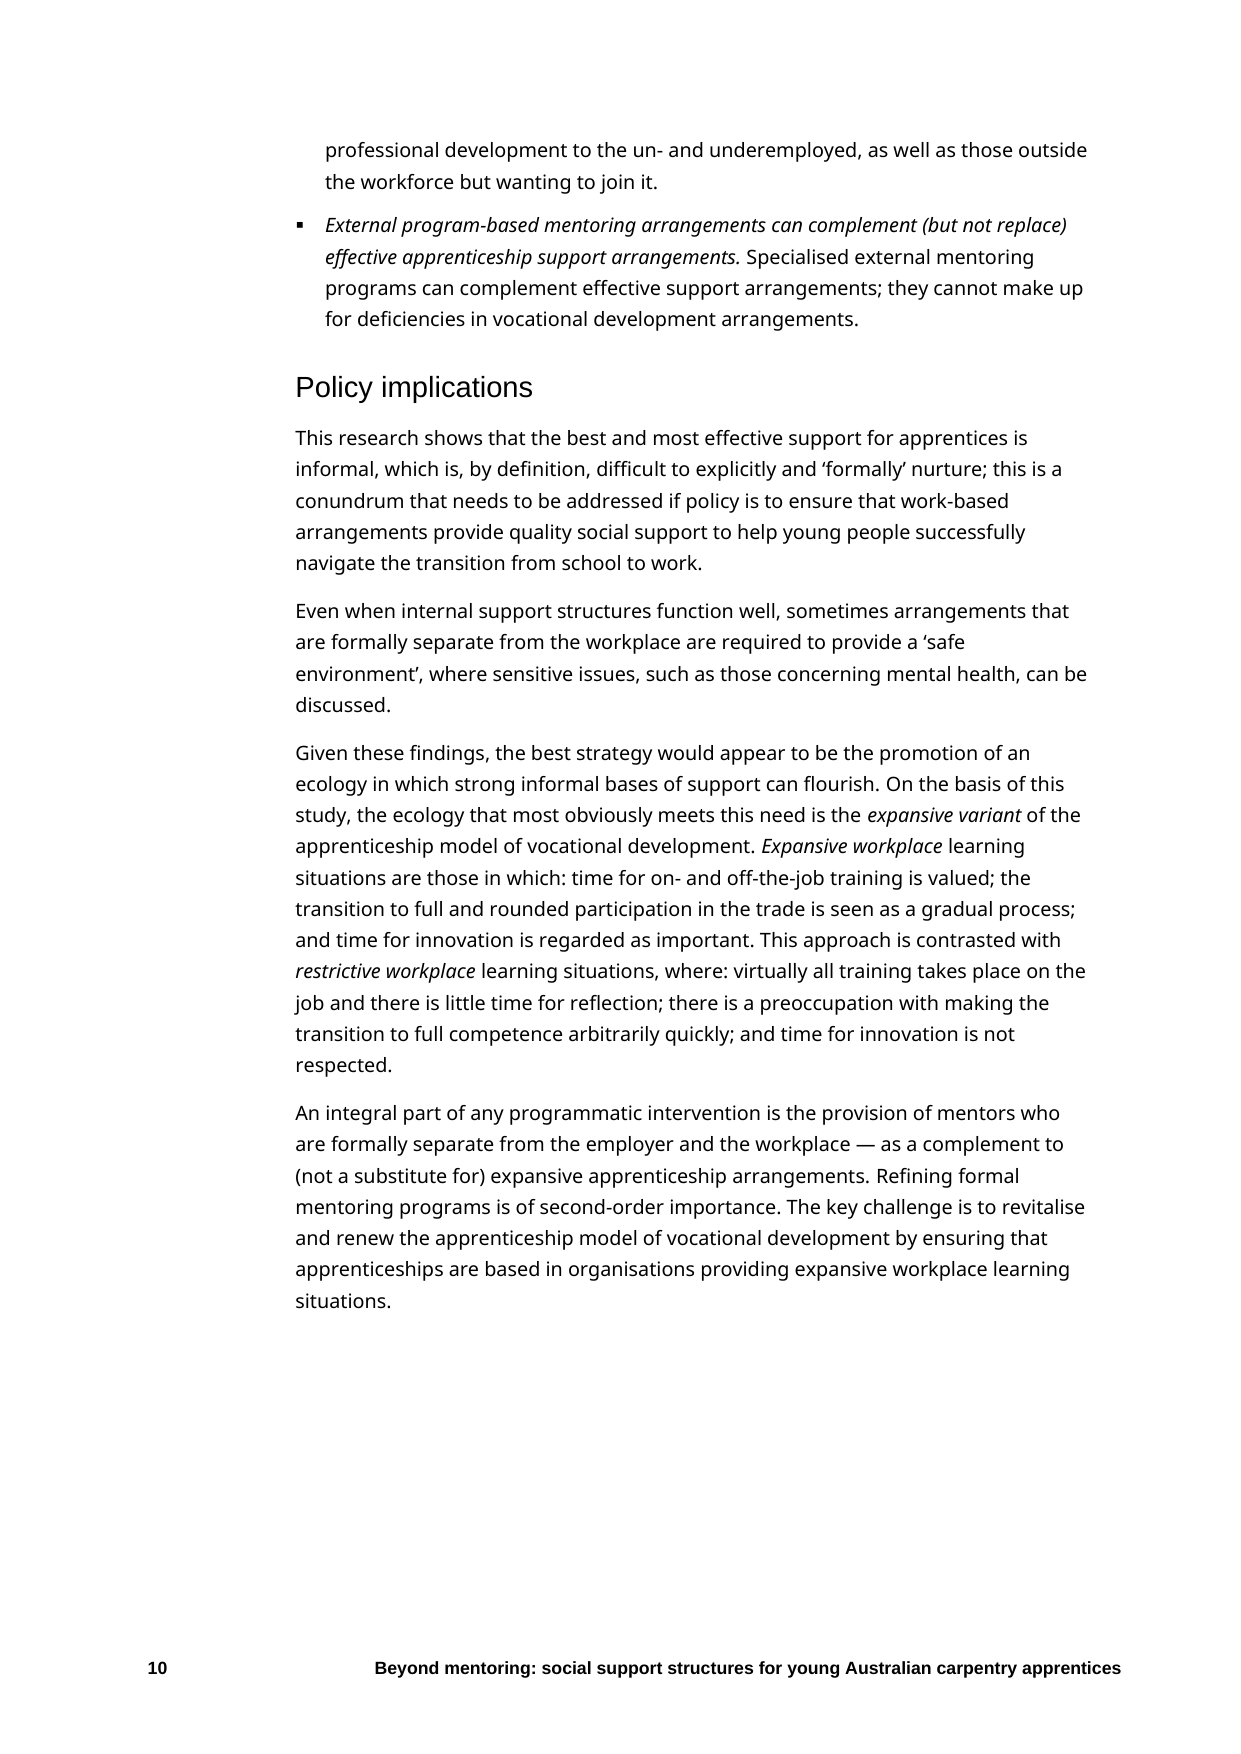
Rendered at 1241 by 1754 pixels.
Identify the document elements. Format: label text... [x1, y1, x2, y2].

subtitle Policy implications [295, 370, 1093, 404]
text This research shows that the best and most effective support for apprentices is informal, which is, by definition, difficult to explicitly and ‘formally’ nurture; this is a conundrum that needs to be addressed if policy is to ensure that work-based arrangements provide quality social support to help young people successfully navigate the transition from school to work. [295, 421, 1092, 577]
text External program-based mentoring arrangements can complement (but not replace) effective apprenticeship support arrangements. Specialised external mentoring programs can complement effective support arrangements; they cannot make up for deficiencies in vocational development arrangements. [295, 208, 1092, 333]
text An integral part of any programmatic intervention is the provision of mentors who are formally separate from the employer and the workplace — as a complement to (not a substitute for) expansive apprenticeship arrangements. Refining formal mentoring programs is of second-order importance. The key challenge is to revitalise and renew the apprenticeship model of vocational development by ensuring that apprenticeships are based in organisations providing expansive workplace learning situations. [295, 1096, 1092, 1314]
text Even when internal support structures function well, sometimes arrangements that are formally separate from the workplace are required to provide a ‘safe environment’, where sensitive issues, such as those concerning mental health, can be discussed. [295, 593, 1092, 718]
text Given these findings, the best strategy would appear to be the promotion of an ecology in which strong informal bases of support can flourish. On the basis of this study, the ecology that most obviously meets this need is the expansive variant of the apprenticeship model of vocational development. Expansive workplace learning situations are those in which: time for on- and off-the-job training is valued; the transition to full and rounded participation in the trade is seen as a gradual process; and time for innovation is regarded as important. This approach is contrasted with restrictive workplace learning situations, where: virtually all training takes place on the job and there is little time for reflection; there is a preoccupation with making the transition to full competence arbitrarily quickly; and time for innovation is not respected. [295, 735, 1092, 1079]
